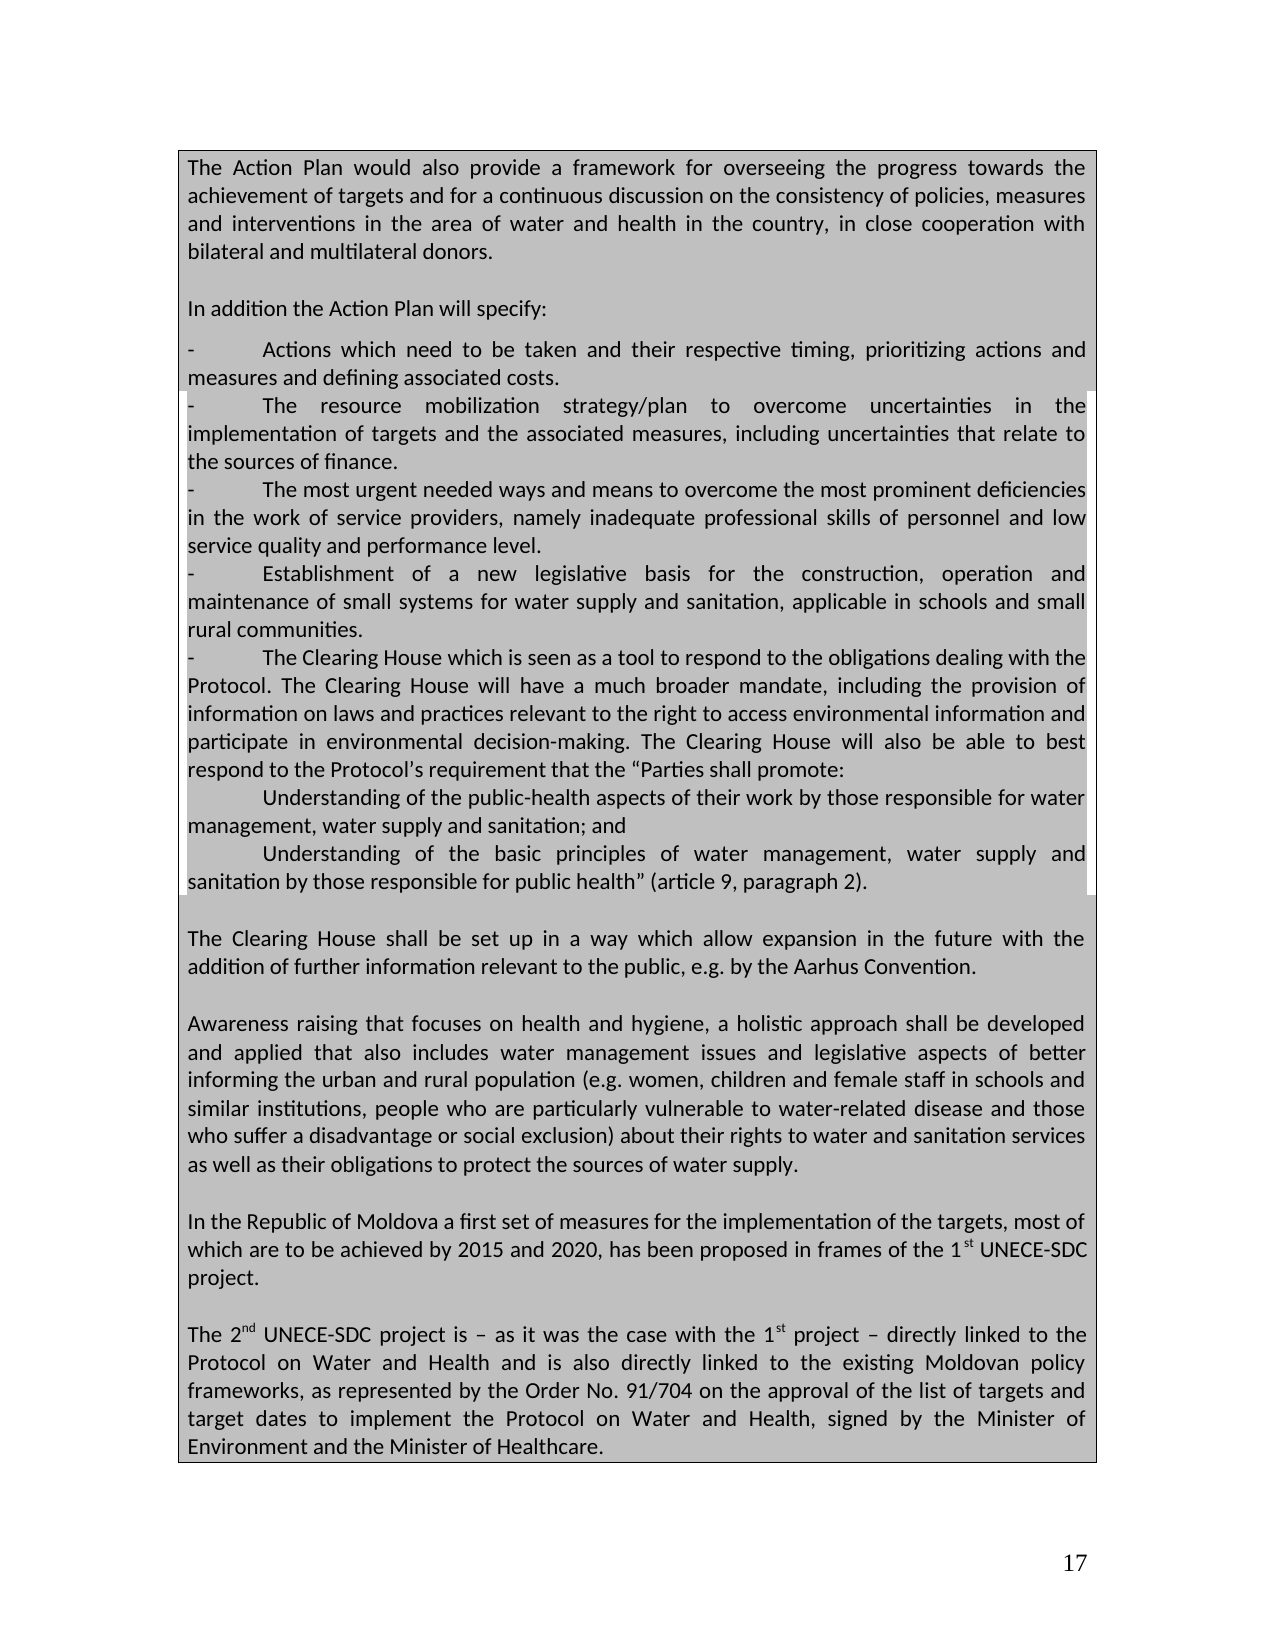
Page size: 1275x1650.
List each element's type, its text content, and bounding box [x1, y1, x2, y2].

text The 2nd UNECE-SDC project is – as it was the case with the 1st project – directly linked to the Protocol on Water and Health and is also directly linked to the existing Moldovan policy frameworks, as represented by the Order No. 91/704 on the approval of the list of targets and target dates to implement the Protocol on Water and Health, signed by the Minister of Environment and the Minister of Healthcare. [179, 1317, 1096, 1462]
text - Establishment of a new legislative basis for the construction, operation and maintenance of small systems for water supply and sanitation, applicable in schools and small rural communities. [187, 559, 1087, 643]
text In the Republic of Moldova a first set of measures for the implementation of the targets, most of which are to be achieved by 2015 and 2020, has been proposed in frames of the 1st UNECE-SDC project. [179, 1204, 1096, 1291]
text - The resource mobilization strategy/plan to overcome uncertainties in the implementation of targets and the associated measures, including uncertainties that relate to the sources of finance. [187, 391, 1087, 475]
text - Actions which need to be taken and their respective timing, prioritizing actions and measures and defining associated costs. [179, 332, 1096, 391]
text In addition the Action Plan will specify: [179, 291, 1096, 322]
text Understanding of the basic principles of water management, water supply and sanitation by those responsible for public health” (article 9, paragraph 2). [187, 839, 1087, 895]
text The Action Plan would also provide a framework for overseeing the progress towards the achievement of targets and for a continuous discussion on the consistency of policies, measures and interventions in the area of water and health in the country, in close cooperation with bilateral and multilateral donors. [179, 151, 1096, 265]
text - The Clearing House which is seen as a tool to respond to the obligations dealing with the Protocol. The Clearing House will have a much broader mandate, including the provision of information on laws and practices relevant to the right to access environmental information and participate in environmental decision-making. The Clearing House will also be able to best respond to the Protocol’s requirement that the “Parties shall promote: [187, 643, 1087, 783]
text Awareness raising that focuses on health and hygiene, a holistic approach shall be developed and applied that also includes water management issues and legislative aspects of better informing the urban and rural population (e.g. women, children and female staff in schools and similar institutions, people who are particularly vulnerable to water-related disease and those who suffer a disadvantage or social exclusion) about their rights to water and sanitation services as well as their obligations to protect the sources of water supply. [179, 1006, 1096, 1178]
text Understanding of the public-health aspects of their work by those responsible for water management, water supply and sanitation; and [187, 783, 1087, 839]
text - The most urgent needed ways and means to overcome the most prominent deficiencies in the work of service providers, namely inadequate professional skills of personnel and low service quality and performance level. [187, 475, 1087, 559]
text The Clearing House shall be set up in a way which allow expansion in the future with the addition of further information relevant to the public, e.g. by the Aarhus Convention. [179, 921, 1096, 980]
